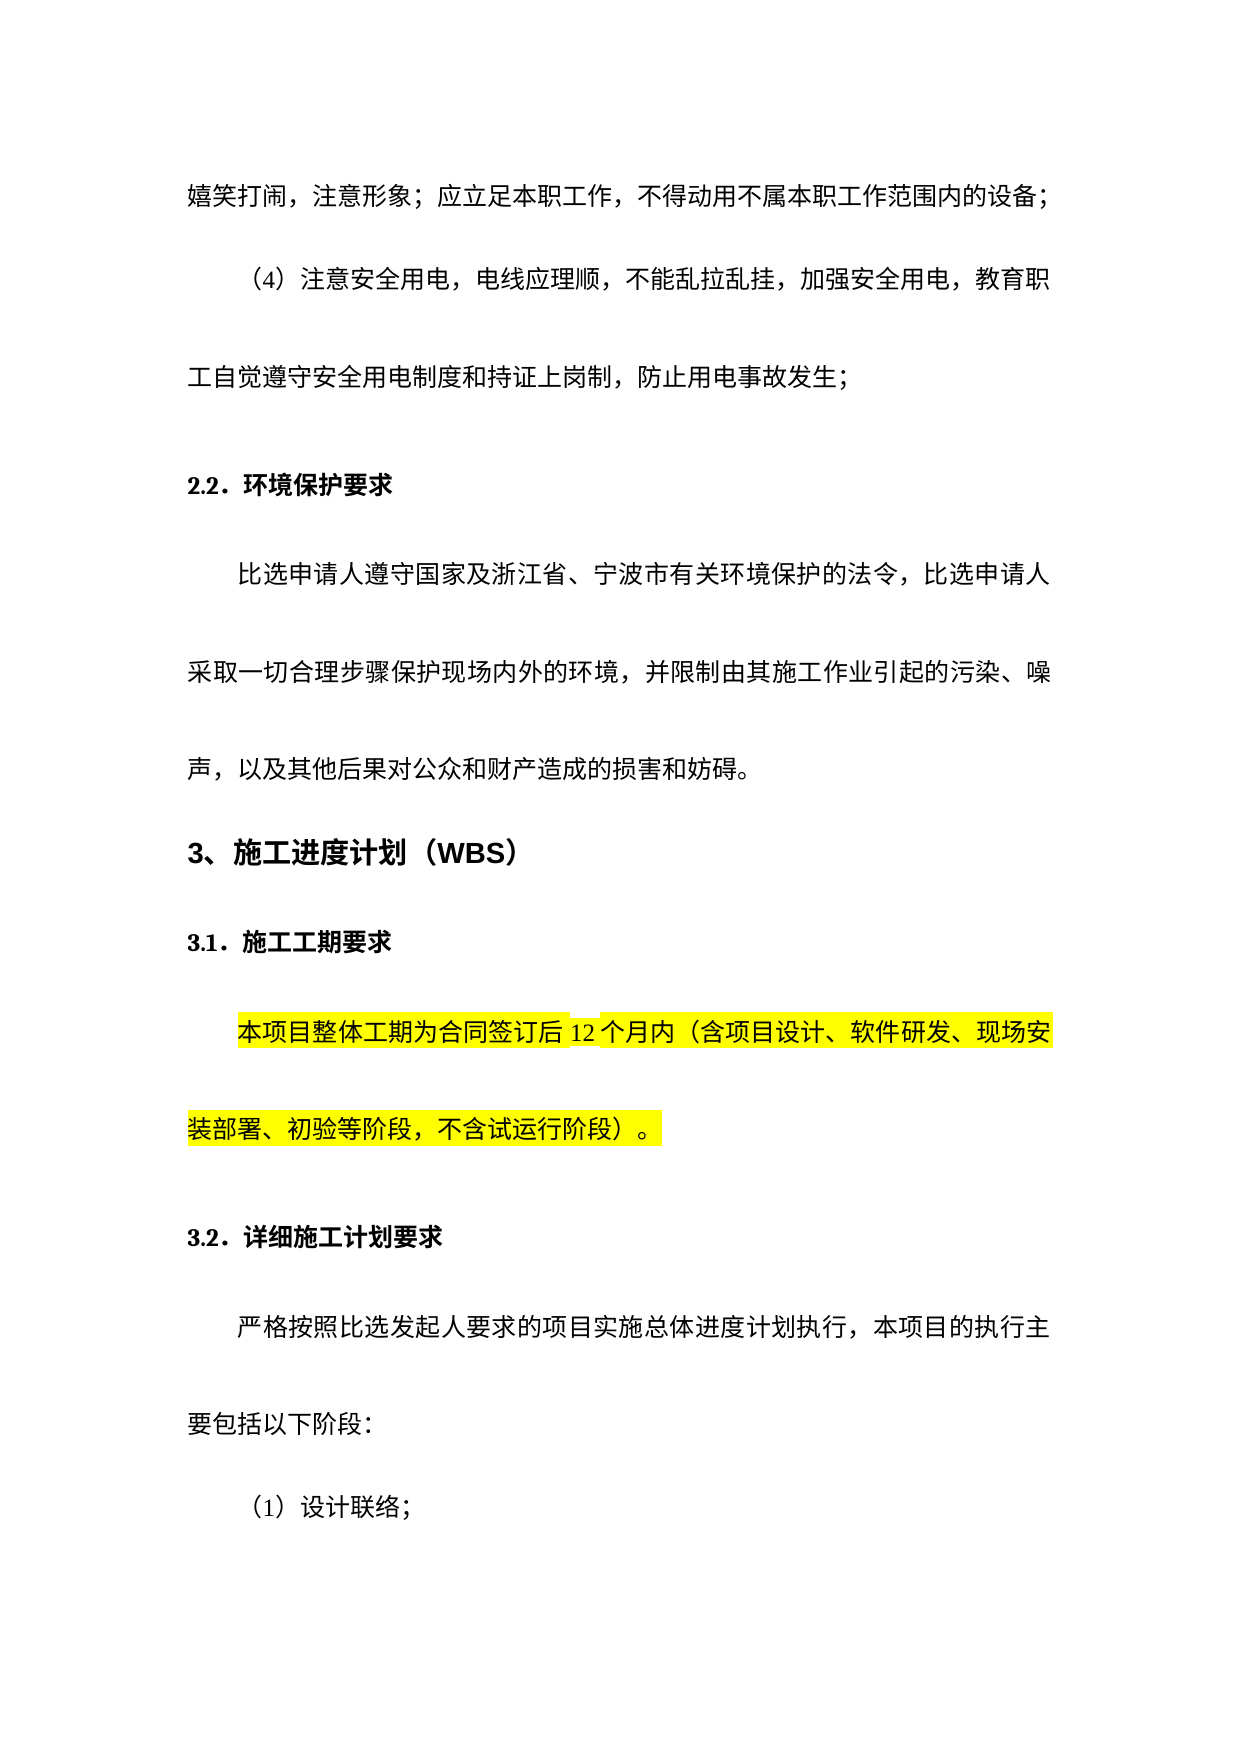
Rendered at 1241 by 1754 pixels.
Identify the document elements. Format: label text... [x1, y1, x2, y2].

title 3、施工进度计划（WBS） [187, 818, 1053, 883]
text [187, 162, 1053, 227]
text （4）注意安全用电，电线应理顺，不能乱拉乱挂，加强安全用电，教育职工自觉遵守安全用电制度和持证上岗制，防止用电事故发生； [187, 245, 1053, 408]
subtitle 3.1．施工工期要求 [187, 908, 1053, 973]
text 严格按照比选发起人要求的项目实施总体进度计划执行，本项目的执行主要包括以下阶段： [187, 1293, 1053, 1455]
text 本项目整体工期为合同签订后12个月内（含项目设计、软件研发、现场安装部署、初验等阶段，不含试运行阶段）。 [187, 998, 1053, 1160]
subtitle 2.2．环境保护要求 [187, 451, 1053, 516]
text 比选申请人遵守国家及浙江省、宁波市有关环境保护的法令，比选申请人采取一切合理步骤保护现场内外的环境，并限制由其施工作业引起的污染、噪声，以及其他后果对公众和财产造成的损害和妨碍。 [187, 540, 1053, 800]
text （1）设计联络； [187, 1473, 1053, 1538]
subtitle 3.2．详细施工计划要求 [187, 1203, 1053, 1268]
